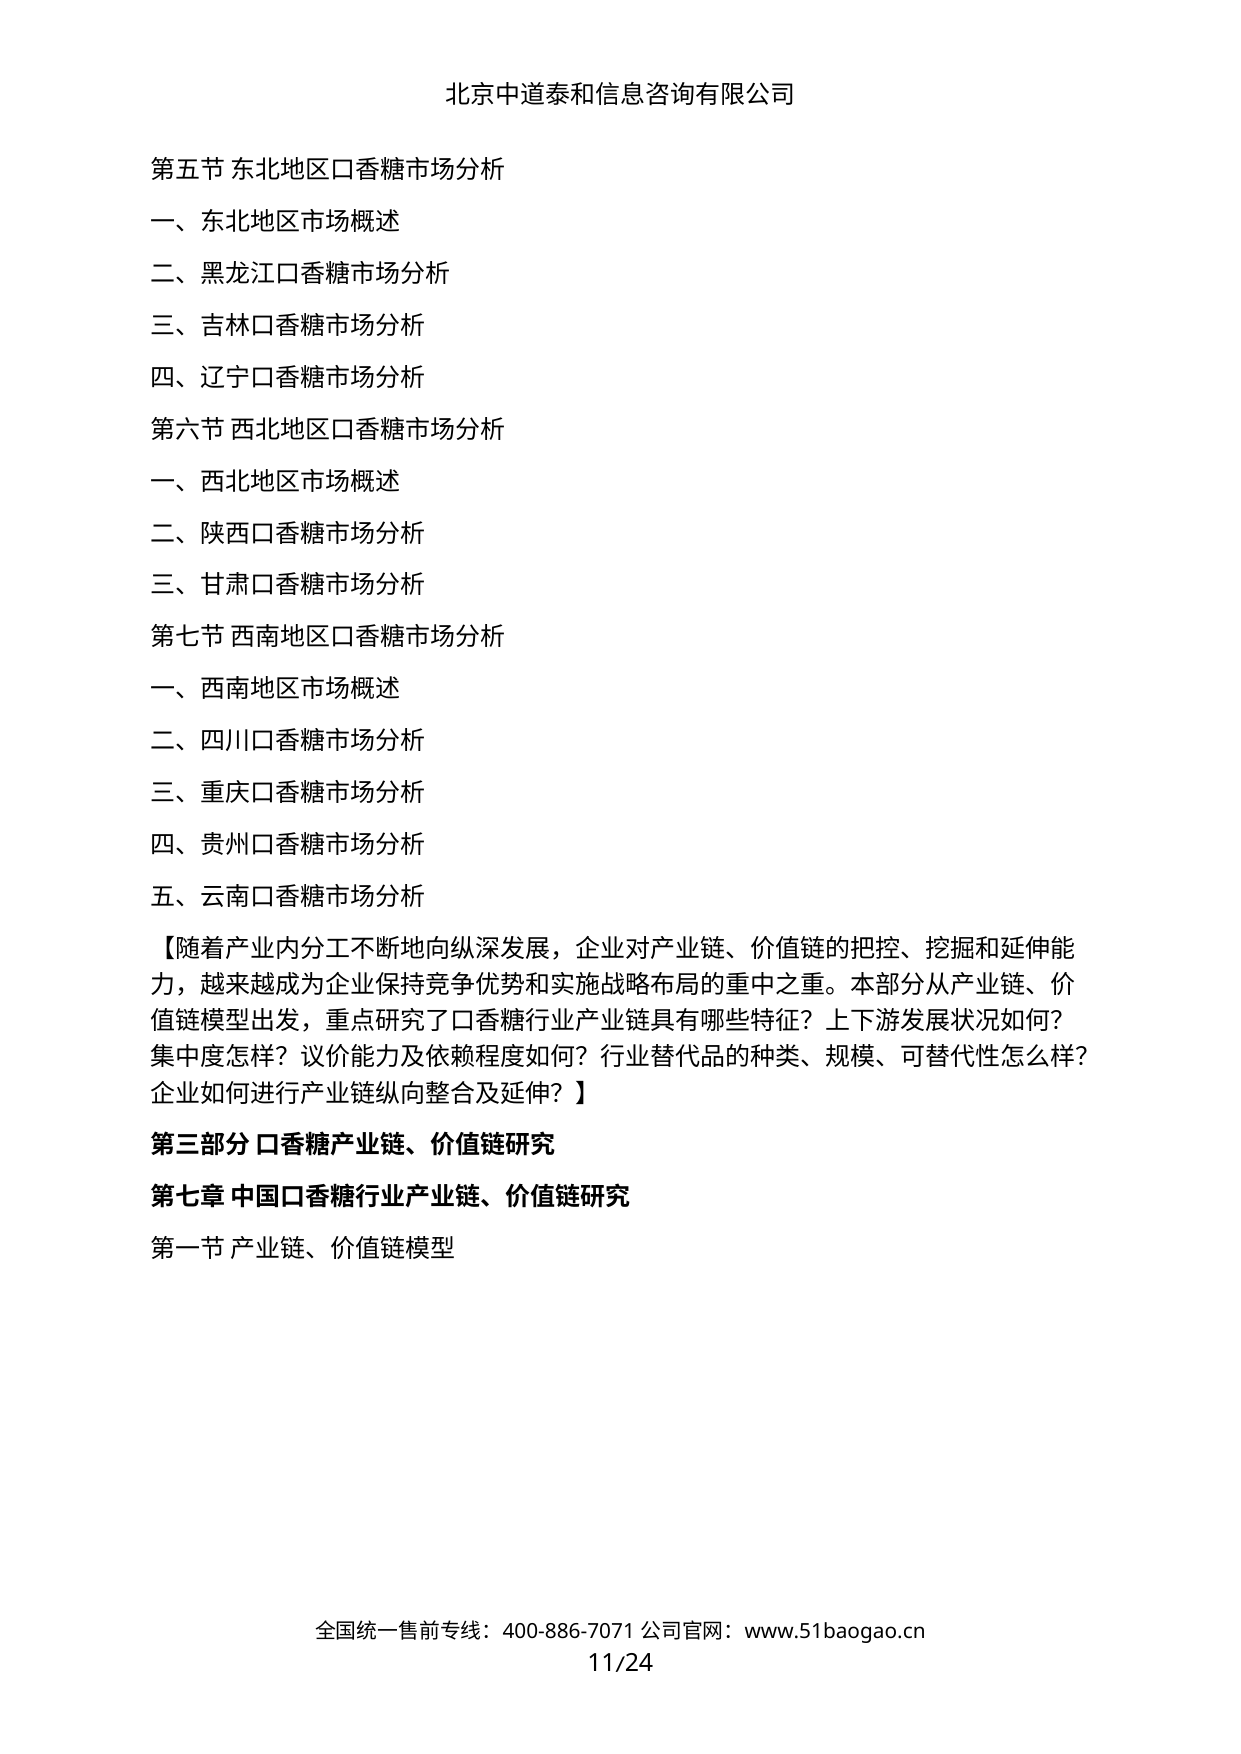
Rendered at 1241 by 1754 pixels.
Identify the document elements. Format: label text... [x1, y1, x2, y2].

text 三、吉林口香糖市场分析 [150, 306, 1090, 342]
text 一、东北地区市场概述 [150, 202, 1090, 238]
text 一、西南地区市场概述 [150, 669, 1090, 705]
text 二、陕西口香糖市场分析 [150, 513, 1090, 549]
text 【随着产业内分工不断地向纵深发展，企业对产业链、价值链的把控、挖掘和延伸能力，越来越成为企业保持竞争优势和实施战略布局的重中之重。本部分从产业链、价值链模型出发，重点研究了口香糖行业产业链具有哪些特征？上下游发展状况如何？集中度怎样？议价能力及依赖程度如何？行业替代品的种类、规模、可替代性怎么样？企业如何进行产业链纵向整合及延伸？】 [150, 928, 1090, 1109]
text 二、黑龙江口香糖市场分析 [150, 254, 1090, 290]
text 五、云南口香糖市场分析 [150, 876, 1090, 912]
text 第六节 西北地区口香糖市场分析 [150, 409, 1090, 446]
text 第五节 东北地区口香糖市场分析 [150, 150, 1090, 186]
text 三、甘肃口香糖市场分析 [150, 565, 1090, 601]
text 第一节 产业链、价值链模型 [150, 1229, 1090, 1265]
text 第七节 西南地区口香糖市场分析 [150, 617, 1090, 653]
text 一、西北地区市场概述 [150, 461, 1090, 497]
text 四、贵州口香糖市场分析 [150, 824, 1090, 861]
text 第三部分 口香糖产业链、价值链研究 [150, 1125, 1090, 1161]
text 第七章 中国口香糖行业产业链、价值链研究 [150, 1177, 1090, 1213]
text 三、重庆口香糖市场分析 [150, 772, 1090, 809]
text 四、辽宁口香糖市场分析 [150, 357, 1090, 394]
text 二、四川口香糖市场分析 [150, 721, 1090, 757]
